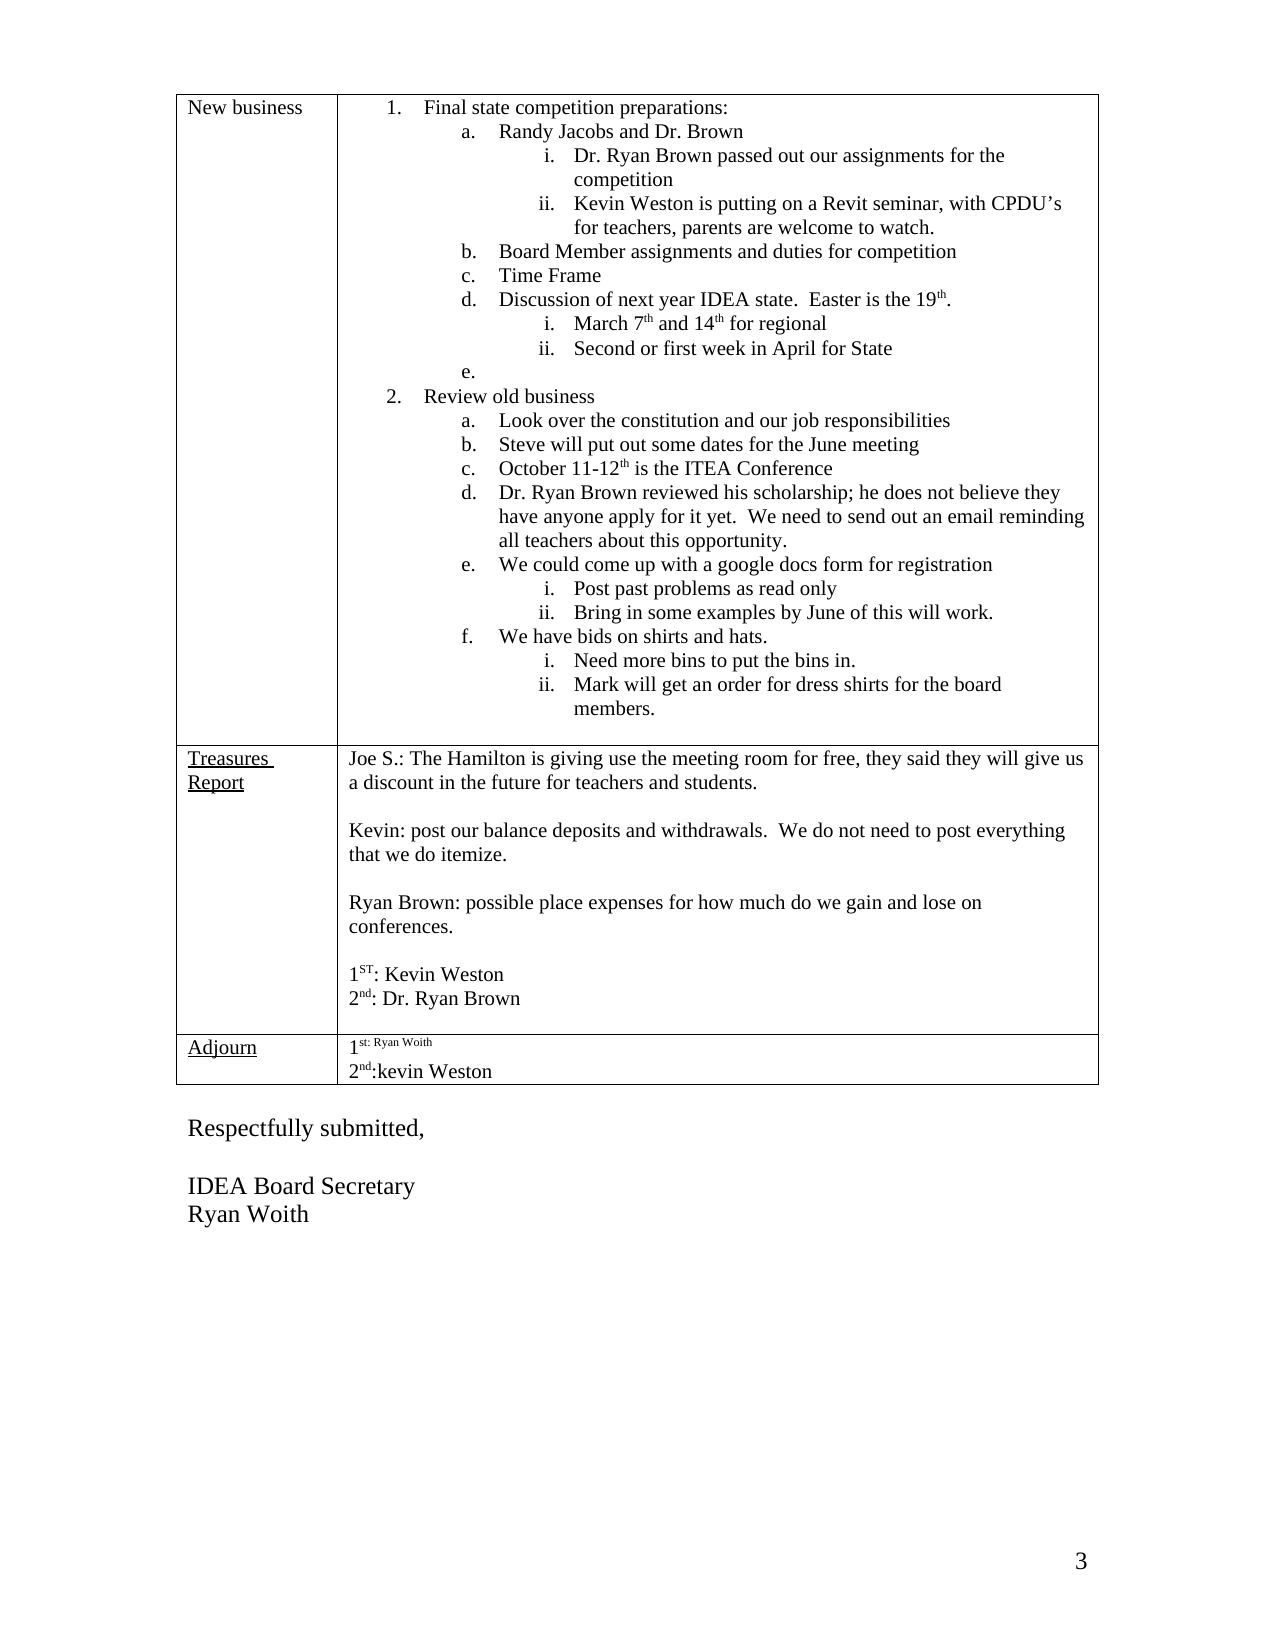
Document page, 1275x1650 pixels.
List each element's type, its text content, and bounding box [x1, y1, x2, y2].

table_cell New business [177, 95, 337, 744]
table_cell Final state competition preparations: Randy Jacobs and Dr. Brown Dr. Ryan Brown passed out our assignments for the competition Kevin Weston is putting on a Revit seminar, with CPDU’s for teachers, parents are welcome to watch. Board Member assignments and duties for competition Time Frame Discussion of next year IDEA state. Easter is the 19th. March 7th and 14th for regional Second or first week in April for State Review old business Look over the constitution and our job responsibilities Steve will put out some dates for the June meeting October 11-12th is the ITEA Conference Dr. Ryan Brown reviewed his scholarship; he does not believe they have anyone apply for it yet. We need to send out an email reminding all teachers about this opportunity. We could come up with a google docs form for registration Post past problems as read only Bring in some examples by June of this will work. We have bids on shirts and hats. Need more bins to put the bins in. Mark will get an order for dress shirts for the board members. [338, 95, 1098, 744]
text IDEA Board Secretary [187, 1171, 1087, 1199]
table_cell Joe S.: The Hamilton is giving use the meeting room for free, they said they will give us a discount in the future for teachers and students. Kevin: post our balance deposits and withdrawals. We do not need to post everything that we do itemize. Ryan Brown: possible place expenses for how much do we gain and lose on conferences. 1ST: Kevin Weston 2nd: Dr. Ryan Brown [338, 746, 1098, 1034]
table_cell Treasures Report [177, 746, 337, 1034]
table_cell 1st: Ryan Woith 2nd:kevin Weston [338, 1035, 1098, 1083]
text Ryan Woith [187, 1199, 1087, 1228]
text Respectfully submitted, [187, 1113, 1087, 1142]
table_cell Adjourn [177, 1035, 337, 1083]
